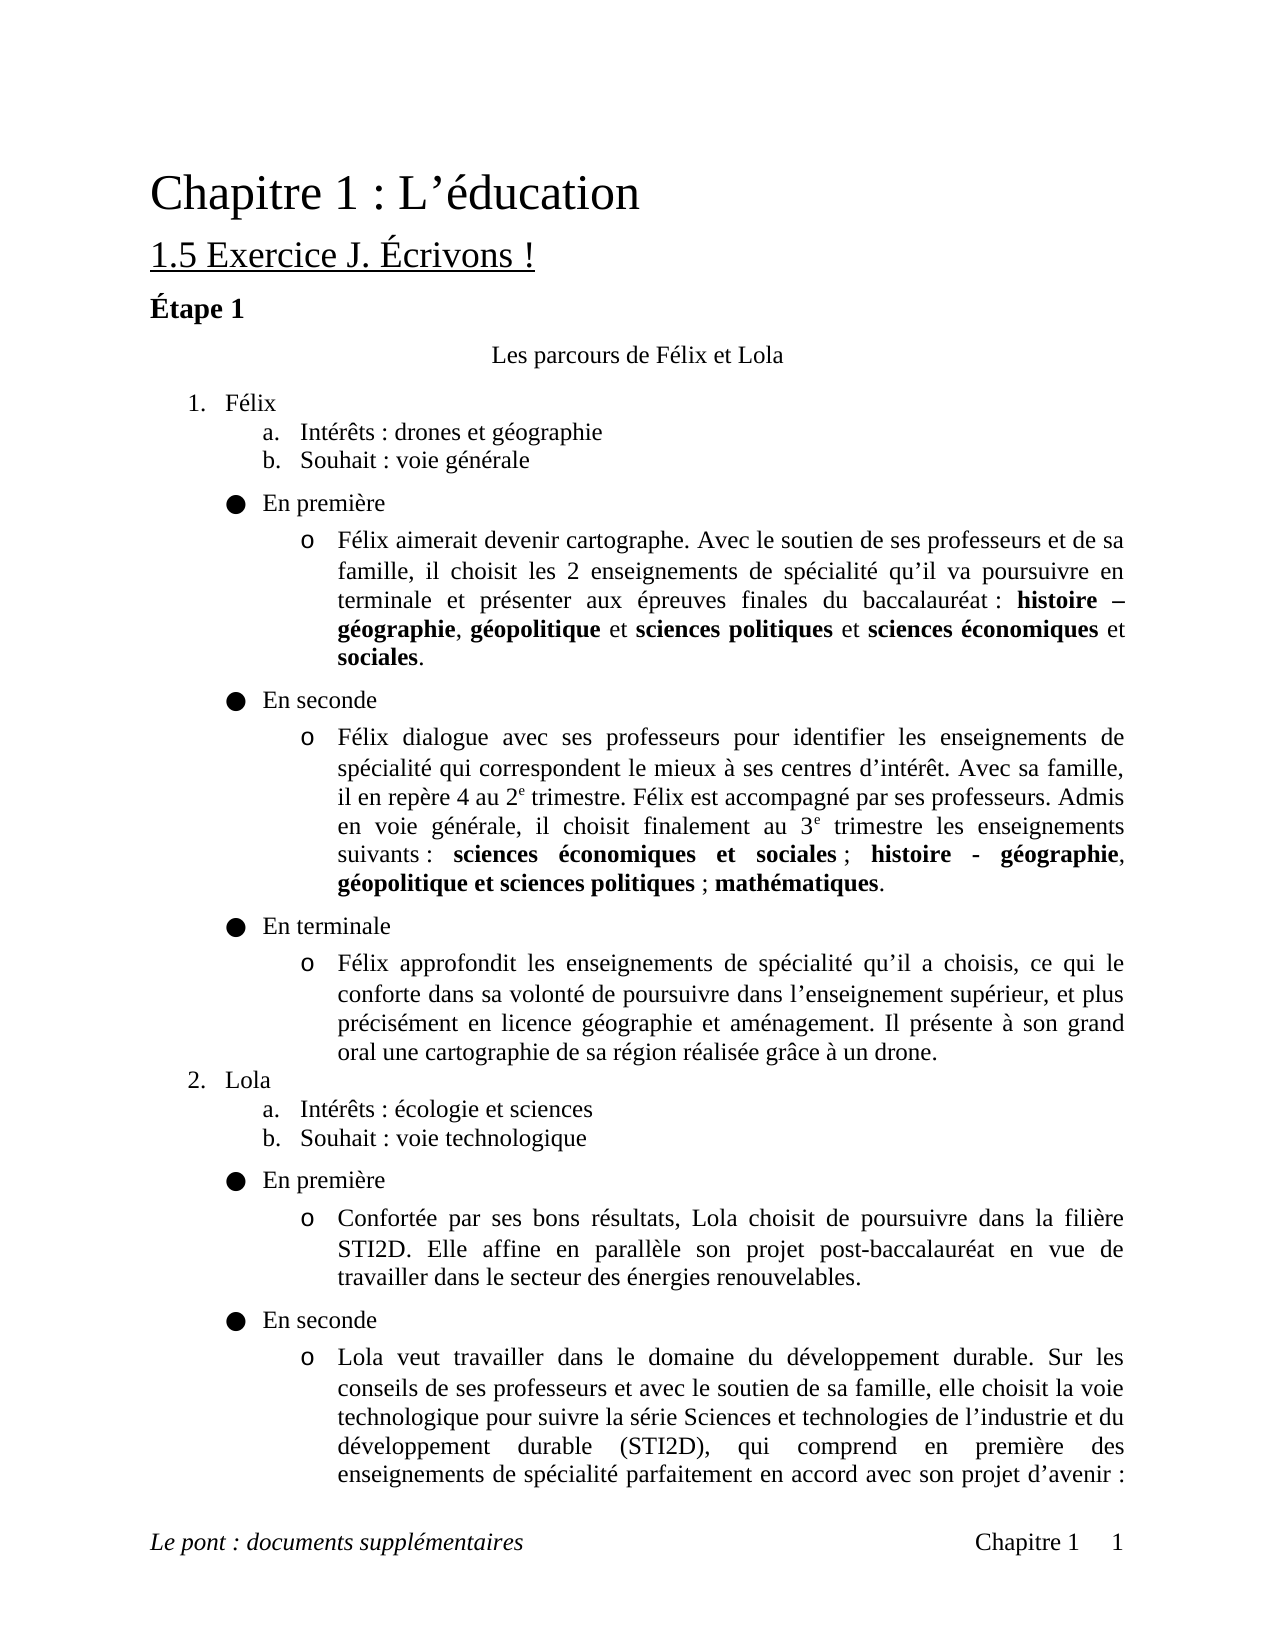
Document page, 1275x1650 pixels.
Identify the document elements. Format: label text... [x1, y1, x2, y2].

list Lola [187, 1065, 1125, 1094]
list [300, 1342, 1125, 1488]
list En seconde [225, 1291, 1125, 1342]
list En seconde [225, 671, 1125, 722]
list Intérêts : drones et géographie [262, 417, 1125, 445]
list Intérêts : écologie et sciences [262, 1094, 1125, 1123]
list Souhait : voie générale [262, 445, 1125, 474]
list Félix approfondit les enseignements de spécialité qu’il a choisis, ce qui le conforte dans sa volonté de poursuivre dans l’enseignement supérieur, et plus précisément en licence géographie et aménagement. Il présente à son grand oral une cartographie de sa région réalisée grâce à un drone. [300, 948, 1125, 1065]
list Félix aimerait devenir cartographe. Avec le soutien de ses professeurs et de sa famille, il choisit les 2 enseignements de spécialité qu’il va poursuivre en terminale et présenter aux épreuves finales du baccalauréat : histoire – géographie, géopolitique et sciences politiques et sciences économiques et sociales. [300, 525, 1125, 671]
list Souhait : voie technologique [262, 1123, 1125, 1152]
list Confortée par ses bons résultats, Lola choisit de poursuivre dans la filière STI2D. Elle affine en parallèle son projet post-baccalauréat en vue de travailler dans le secteur des énergies renouvelables. [300, 1203, 1125, 1291]
subtitle Étape 1 [150, 292, 1125, 325]
subtitle 1.5 Exercice J. Écrivons ! [150, 232, 1125, 276]
text Les parcours de Félix et Lola [150, 340, 1125, 369]
list En terminale [225, 897, 1125, 948]
list En première [225, 474, 1125, 525]
subtitle Chapitre 1 : L’éducation [150, 162, 1125, 220]
list Félix [187, 388, 1125, 417]
list Félix dialogue avec ses professeurs pour identifier les enseignements de spécialité qui correspondent le mieux à ses centres d’intérêt. Avec sa famille, il en repère 4 au 2e trimestre. Félix est accompagné par ses professeurs. Admis en voie générale, il choisit finalement au 3e trimestre les enseignements suivants : sciences économiques et sociales ; histoire - géographie, géopolitique et sciences politiques ; mathématiques. [300, 722, 1125, 897]
list En première [225, 1152, 1125, 1203]
